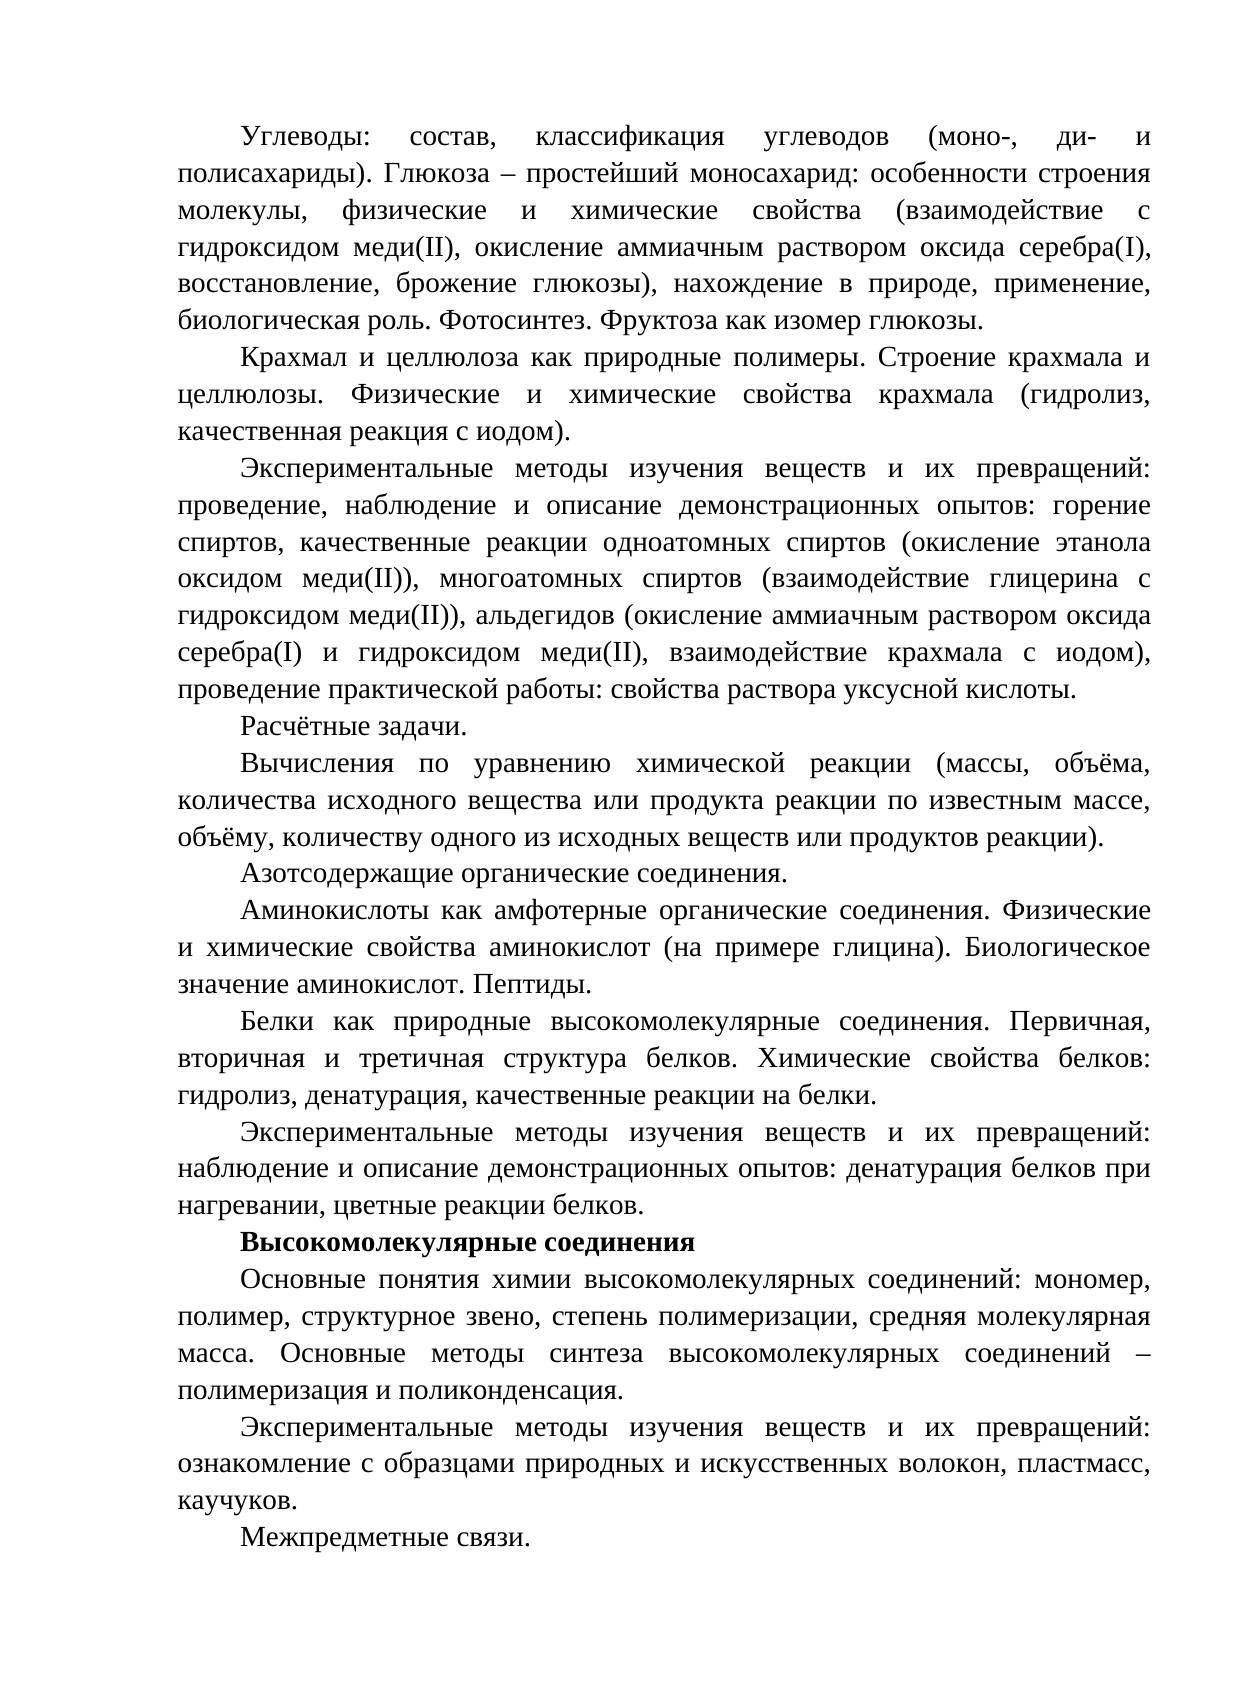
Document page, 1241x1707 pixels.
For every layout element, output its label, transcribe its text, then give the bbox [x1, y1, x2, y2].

text Основные понятия химии высокомолекулярных соединений: мономер, полимер, структурное звено, степень полимеризации, средняя молекулярная масса. Основные методы синтеза высокомолекулярных соединений – полимеризация и поликонденсация. [177, 1261, 1152, 1405]
text Крахмал и целлюлоза как природные полимеры. Строение крахмала и целлюлозы. Физические и химические свойства крахмала (гидролиз, качественная реакция с иодом). [177, 339, 1152, 447]
text Высокомолекулярные соединения [177, 1224, 1152, 1258]
text Азотсодержащие органические соединения. [177, 856, 1152, 889]
text Межпредметные связи. [177, 1519, 1152, 1553]
text Аминокислоты как амфотерные органические соединения. Физические и химические свойства аминокислот (на примере глицина). Биологическое значение аминокислот. Пептиды. [177, 892, 1152, 1000]
text Экспериментальные методы изучения веществ и их превращений: ознакомление с образцами природных и искусственных волокон, пластмасс, каучуков. [177, 1409, 1152, 1516]
text Углеводы: состав, классификация углеводов (моно-, ди- и полисахариды). Глюкоза – простейший моносахарид: особенности строения молекулы, физические и химические свойства (взаимодействие с гидроксидом меди(II), окисление аммиачным раствором оксида серебра(I), восстановление, брожение глюкозы), нахождение в природе, применение, биологическая роль. Фотосинтез. Фруктоза как изомер глюкозы. [177, 118, 1152, 336]
text Белки как природные высокомолекулярные соединения. Первичная, вторичная и третичная структура белков. Химические свойства белков: гидролиз, денатурация, качественные реакции на белки. [177, 1003, 1152, 1110]
text Экспериментальные методы изучения веществ и их превращений: наблюдение и описание демонстрационных опытов: денатурация белков при нагревании, цветные реакции белков. [177, 1114, 1152, 1221]
text Вычисления по уравнению химической реакции (массы, объёма, количества исходного вещества или продукта реакции по известным массе, объёму, количеству одного из исходных веществ или продуктов реакции). [177, 745, 1152, 852]
text Экспериментальные методы изучения веществ и их превращений: проведение, наблюдение и описание демонстрационных опытов: горение спиртов, качественные реакции одноатомных спиртов (окисление этанола оксидом меди(II)), многоатомных спиртов (взаимодействие глицерина с гидроксидом меди(II)), альдегидов (окисление аммиачным раствором оксида серебра(I) и гидроксидом меди(II), взаимодействие крахмала с иодом), проведение практической работы: свойства раствора уксусной кислоты. [177, 450, 1152, 705]
text Расчётные задачи. [177, 708, 1152, 742]
